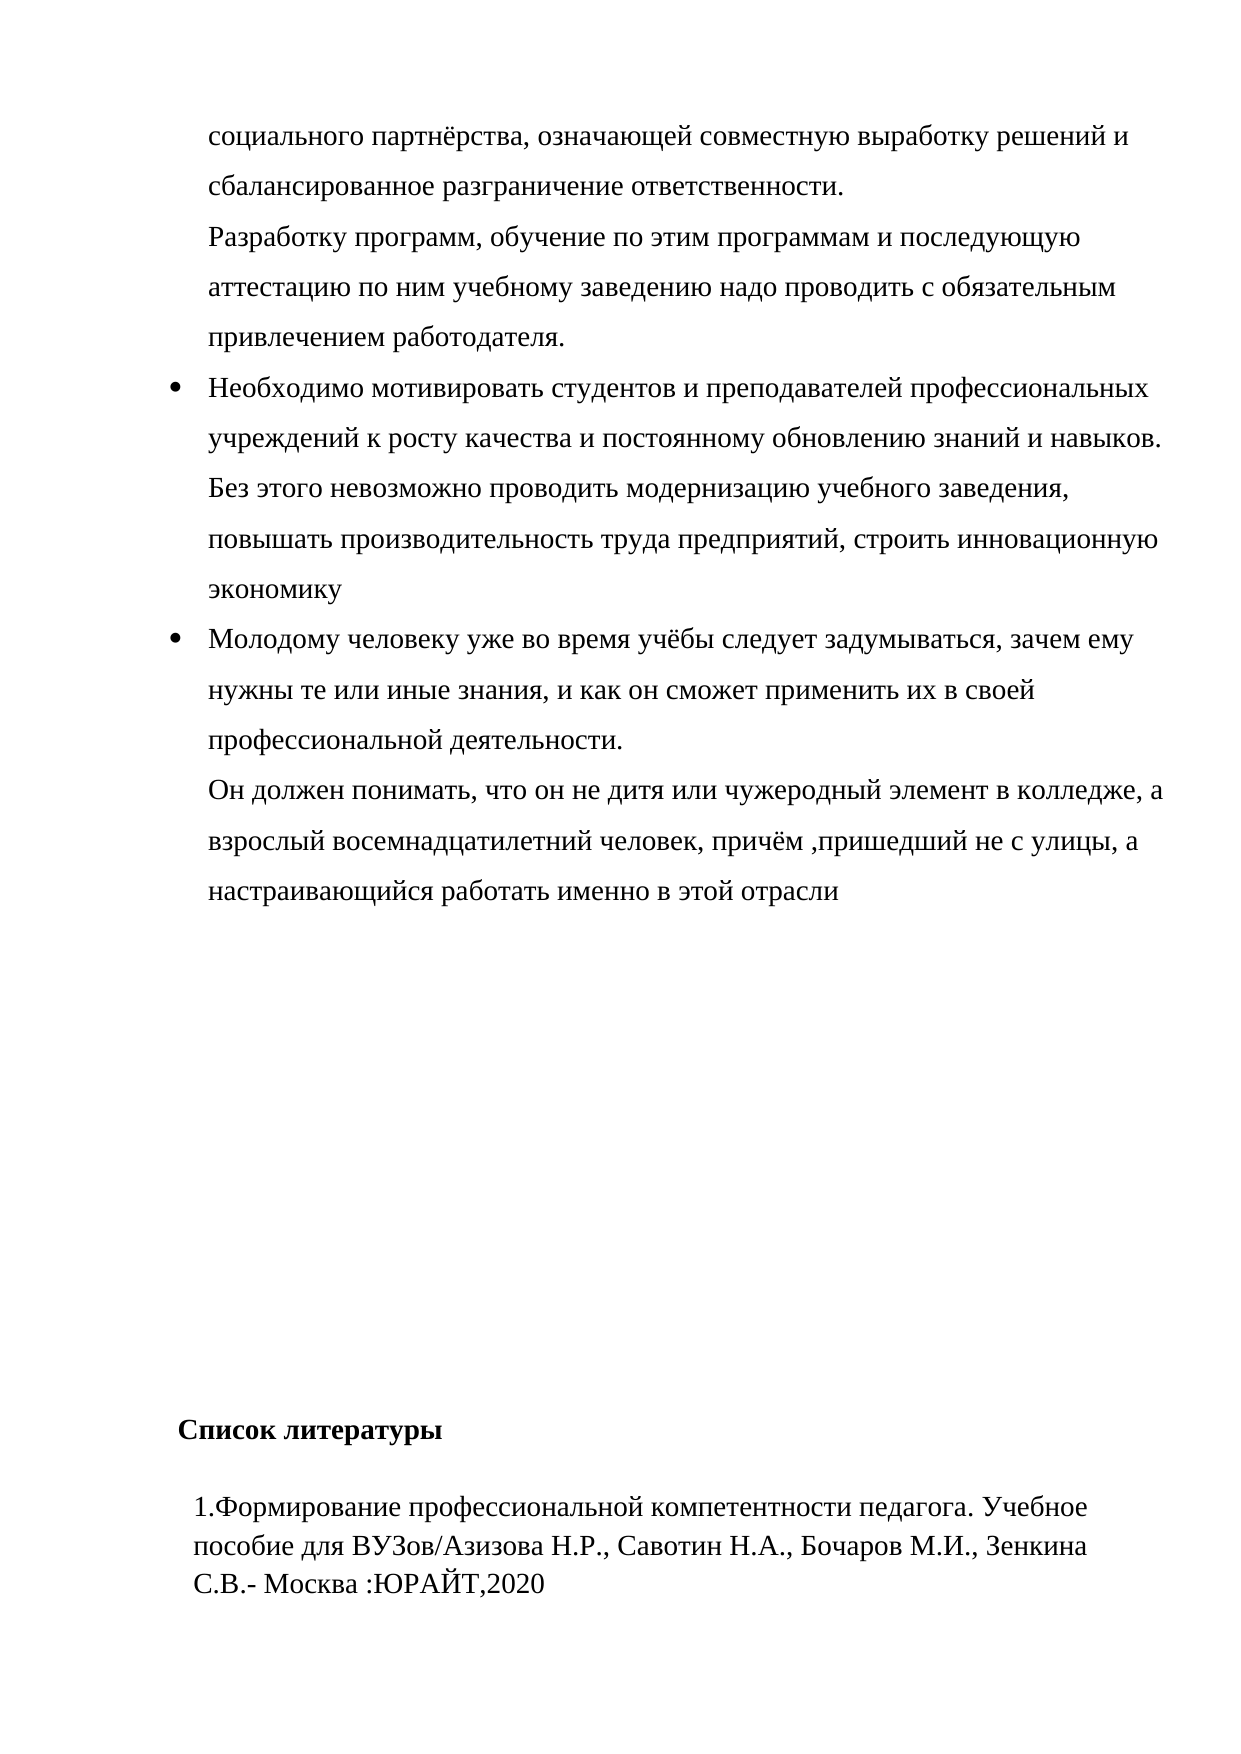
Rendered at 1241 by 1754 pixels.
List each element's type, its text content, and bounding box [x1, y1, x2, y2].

list Необходимо мотивировать студентов и преподавателей профессиональных учреждений к росту качества и постоянному обновлению знаний и навыков. Без этого невозможно проводить модернизацию учебного заведения, повышать производительность труда предприятий, строить инновационную экономику [170, 370, 1181, 604]
text Список литературы [177, 1412, 1152, 1446]
list Он должен понимать, что он не дитя или чужеродный элемент в колледже, а взрослый восемнадцатилетний человек, причём ,пришедший не с улицы, а настраивающийся работать именно в этой отрасли [208, 772, 1181, 907]
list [170, 118, 1181, 202]
text 1.Формирование профессиональной компетентности педагога. Учебное пособие для ВУЗов/Азизова Н.Р., Савотин Н.А., Бочаров М.И., Зенкина С.В.- Москва :ЮРАЙТ,2020 [193, 1489, 1152, 1600]
list Разработку программ, обучение по этим программам и последующую аттестацию по ним учебному заведению надо проводить с обязательным привлечением работодателя. [208, 219, 1181, 353]
list Молодому человеку уже во время учёбы следует задумываться, зачем ему нужны те или иные знания, и как он сможет применить их в своей профессиональной деятельности. [170, 621, 1181, 756]
